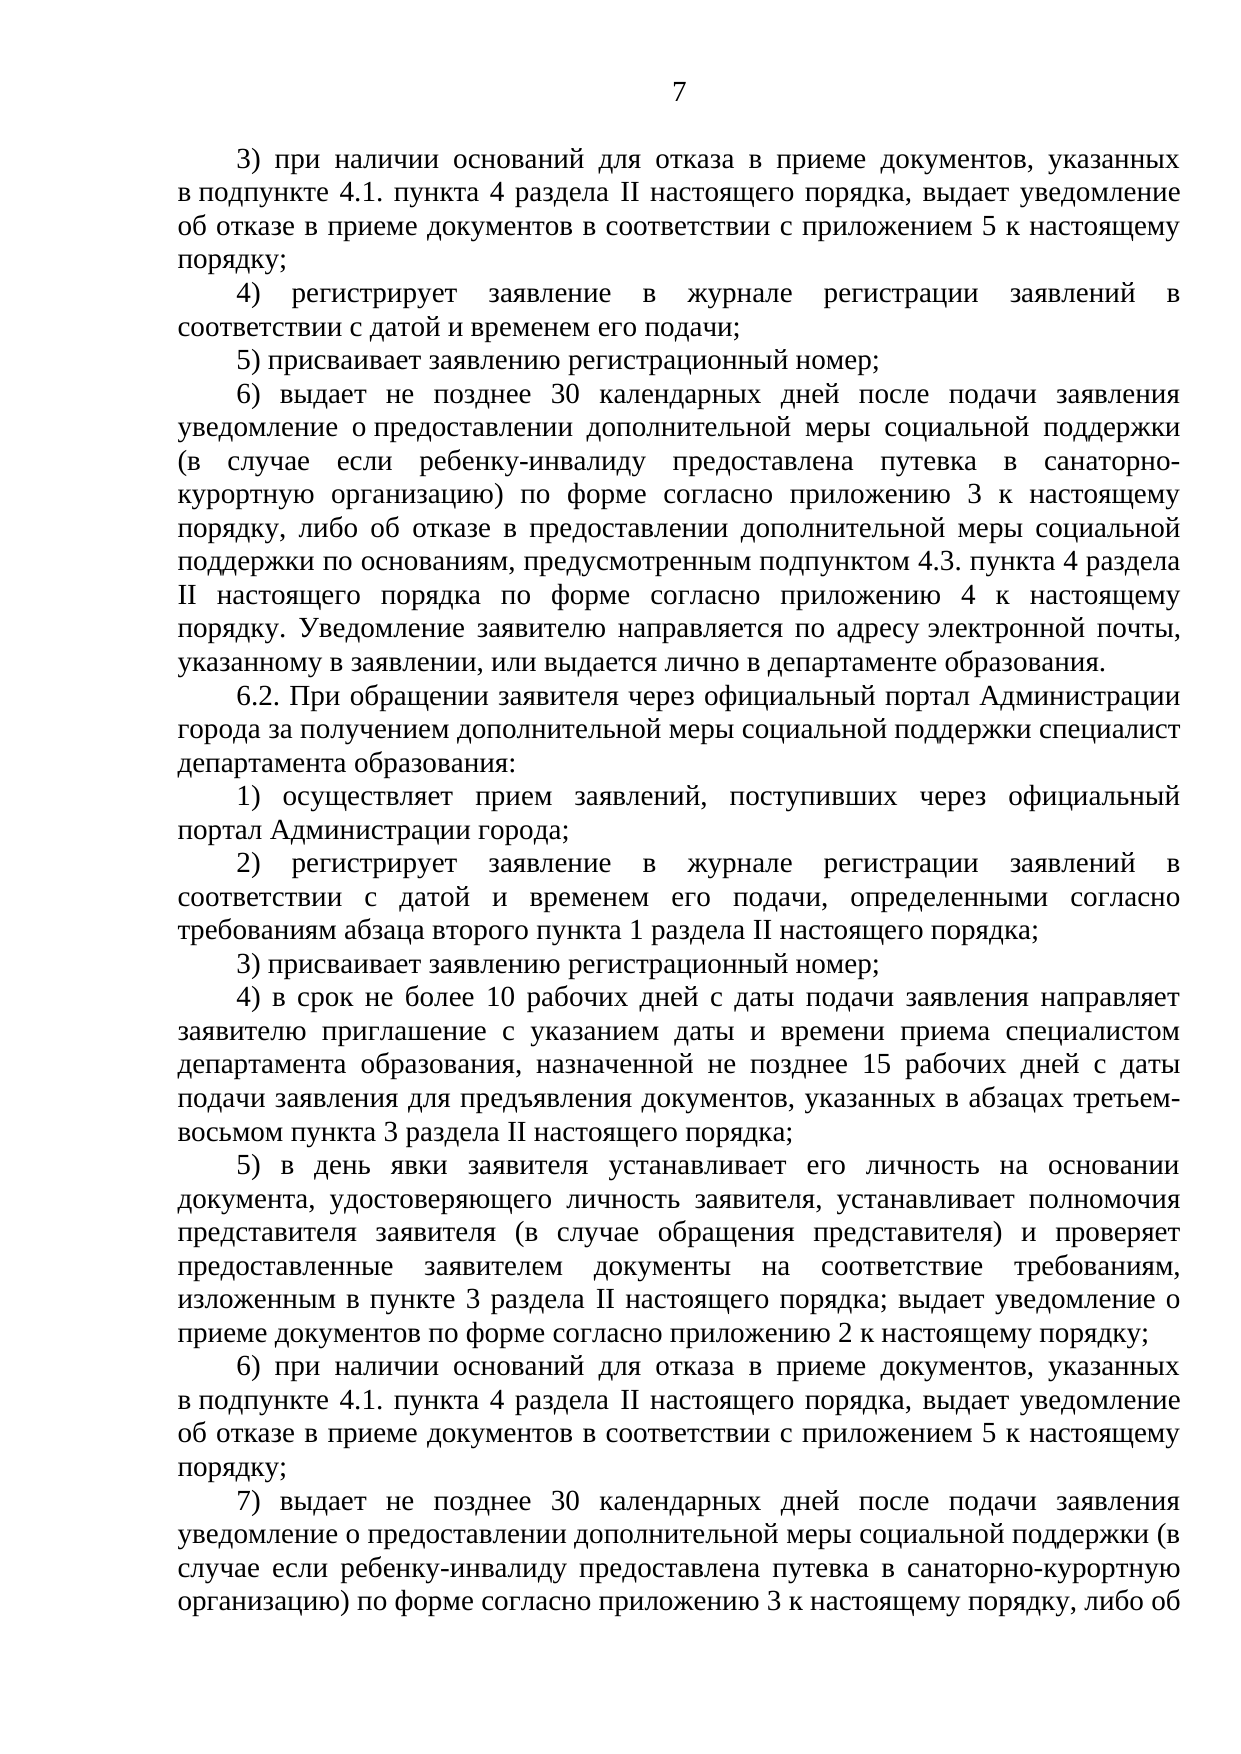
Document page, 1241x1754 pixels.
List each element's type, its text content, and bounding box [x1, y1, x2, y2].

text 6) при наличии оснований для отказа в приеме документов, указанных в подпункте 4.1. пункта 4 раздела II настоящего порядка, выдает уведомление об отказе в приеме документов в соответствии с приложением 5 к настоящему порядку; [177, 1348, 1181, 1483]
text 4) в срок не более 10 рабочих дней с даты подачи заявления направляет заявителю приглашение с указанием даты и времени приема специалистом департамента образования, назначенной не позднее 15 рабочих дней с даты подачи заявления для предъявления документов, указанных в абзацах третьем-восьмом пункта 3 раздела II настоящего порядка; [177, 979, 1181, 1147]
text 3) присваивает заявлению регистрационный номер; [177, 946, 1181, 979]
text 6) выдает не позднее 30 календарных дней после подачи заявления уведомление о предоставлении дополнительной меры социальной поддержки (в случае если ребенку-инвалиду предоставлена путевка в санаторно-курортную организацию) по форме согласно приложению 3 к настоящему порядку, либо об отказе в предоставлении дополнительной меры социальной поддержки по основаниям, предусмотренным подпунктом 4.3. пункта 4 раздела II настоящего порядка по форме согласно приложению 4 к настоящему порядку. Уведомление заявителю направляется по адресу электронной почты, указанному в заявлении, или выдается лично в департаменте образования. [177, 376, 1181, 678]
text 3) при наличии оснований для отказа в приеме документов, указанных в подпункте 4.1. пункта 4 раздела II настоящего порядка, выдает уведомление об отказе в приеме документов в соответствии с приложением 5 к настоящему порядку; [177, 141, 1181, 275]
text 2) регистрирует заявление в журнале регистрации заявлений в соответствии с датой и временем его подачи, определенными согласно требованиям абзаца второго пункта 1 раздела II настоящего порядка; [177, 845, 1181, 946]
text 4) регистрирует заявление в журнале регистрации заявлений в соответствии с датой и временем его подачи; [177, 275, 1181, 342]
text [177, 1483, 1181, 1617]
text 1) осуществляет прием заявлений, поступивших через официальный портал Администрации города; [177, 778, 1181, 845]
text 5) в день явки заявителя устанавливает его личность на основании документа, удостоверяющего личность заявителя, устанавливает полномочия представителя заявителя (в случае обращения представителя) и проверяет предоставленные заявителем документы на соответствие требованиям, изложенным в пункте 3 раздела II настоящего порядка; выдает уведомление о приеме документов по форме согласно приложению 2 к настоящему порядку; [177, 1147, 1181, 1348]
text 5) присваивает заявлению регистрационный номер; [177, 342, 1181, 376]
text 6.2. При обращении заявителя через официальный портал Администрации города за получением дополнительной меры социальной поддержки специалист департамента образования: [177, 678, 1181, 778]
